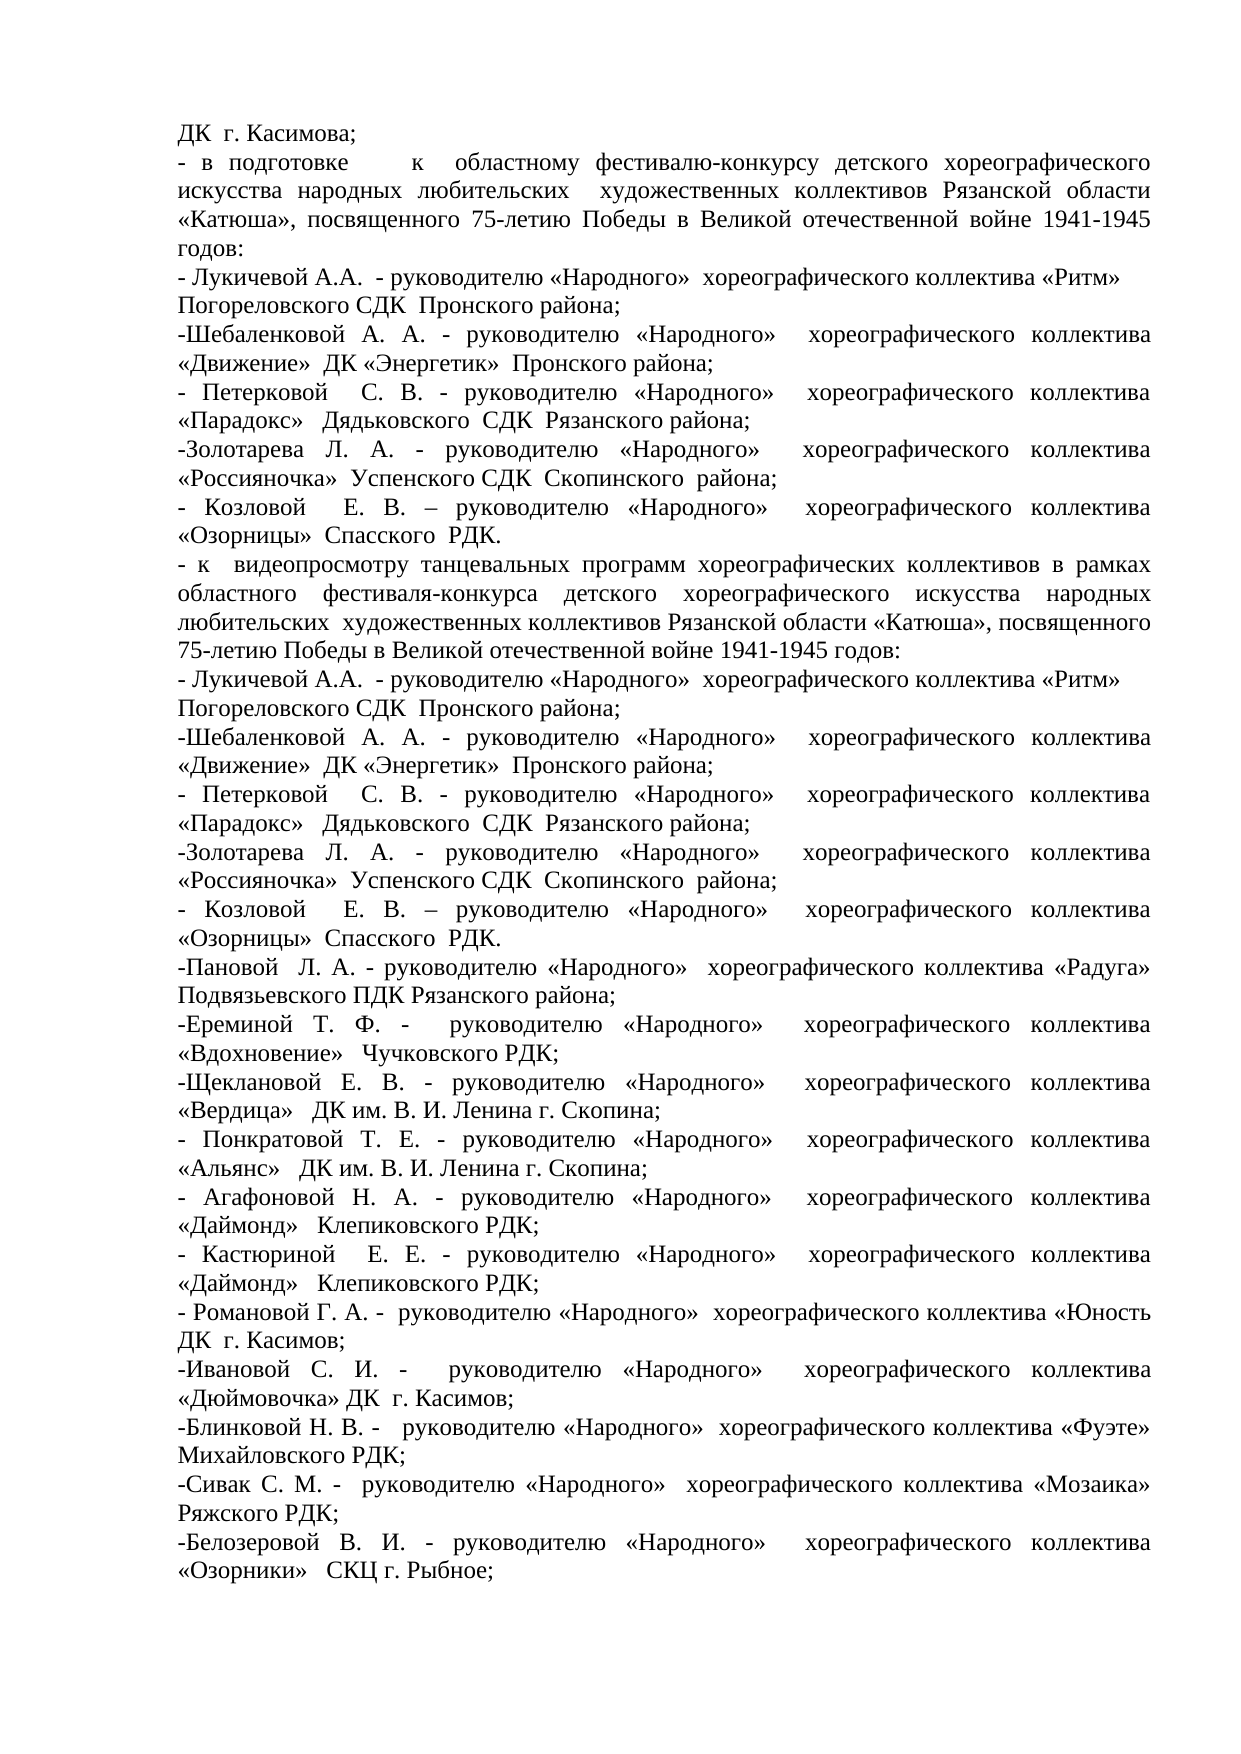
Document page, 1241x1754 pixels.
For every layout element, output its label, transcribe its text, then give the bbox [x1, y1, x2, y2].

text - Кастюриной Е. Е. - руководителю «Народного» хореографического коллектива «Даймонд» Клепиковского РДК; [177, 1239, 1152, 1297]
text ДК г. Касимова; [177, 118, 1152, 147]
text -Щеклановой Е. В. - руководителю «Народного» хореографического коллектива «Вердица» ДК им. В. И. Ленина г. Скопина; [177, 1067, 1152, 1124]
text -Шебаленковой А. А. - руководителю «Народного» хореографического коллектива «Движение» ДК «Энергетик» Пронского района; [177, 722, 1152, 779]
text -Белозеровой В. И. - руководителю «Народного» хореографического коллектива «Озорники» СКЦ г. Рыбное; [177, 1527, 1152, 1584]
text -Ереминой Т. Ф. - руководителю «Народного» хореографического коллектива «Вдохновение» Чучковского РДК; [177, 1009, 1152, 1067]
text - Лукичевой А.А. - руководителю «Народного» хореографического коллектива «Ритм» [177, 664, 1152, 693]
text -Шебаленковой А. А. - руководителю «Народного» хореографического коллектива «Движение» ДК «Энергетик» Пронского района; [177, 319, 1152, 377]
text - Козловой Е. В. – руководителю «Народного» хореографического коллектива «Озорницы» Спасского РДК. [177, 894, 1152, 952]
text Погореловского СДК Пронского района; [177, 291, 1152, 319]
text -Сивак С. М. - руководителю «Народного» хореографического коллектива «Мозаика» Ряжского РДК; [177, 1469, 1152, 1527]
text - Лукичевой А.А. - руководителю «Народного» хореографического коллектива «Ритм» [177, 262, 1152, 291]
text - Романовой Г. А. - руководителю «Народного» хореографического коллектива «Юность ДК г. Касимов; [177, 1297, 1152, 1354]
text Погореловского СДК Пронского района; [177, 693, 1152, 722]
text -Золотарева Л. А. - руководителю «Народного» хореографического коллектива «Россияночка» Успенского СДК Скопинского района; [177, 837, 1152, 894]
text - Петерковой С. В. - руководителю «Народного» хореографического коллектива «Парадокс» Дядьковского СДК Рязанского района; [177, 779, 1152, 837]
text - Козловой Е. В. – руководителю «Народного» хореографического коллектива «Озорницы» Спасского РДК. [177, 492, 1152, 549]
text - Петерковой С. В. - руководителю «Народного» хореографического коллектива «Парадокс» Дядьковского СДК Рязанского района; [177, 377, 1152, 434]
text - Понкратовой Т. Е. - руководителю «Народного» хореографического коллектива «Альянс» ДК им. В. И. Ленина г. Скопина; [177, 1124, 1152, 1182]
text -Блинковой Н. В. - руководителю «Народного» хореографического коллектива «Фуэте» Михайловского РДК; [177, 1412, 1152, 1469]
text -Золотарева Л. А. - руководителю «Народного» хореографического коллектива «Россияночка» Успенского СДК Скопинского района; [177, 434, 1152, 492]
text -Пановой Л. А. - руководителю «Народного» хореографического коллектива «Радуга» Подвязьевского ПДК Рязанского района; [177, 952, 1152, 1009]
text - Агафоновой Н. А. - руководителю «Народного» хореографического коллектива «Даймонд» Клепиковского РДК; [177, 1182, 1152, 1239]
text -Ивановой С. И. - руководителю «Народного» хореографического коллектива «Дюймовочка» ДК г. Касимов; [177, 1354, 1152, 1412]
text - к видеопросмотру танцевальных программ хореографических коллективов в рамках областного фестиваля-конкурса детского хореографического искусства народных любительских художественных коллективов Рязанской области «Катюша», посвященного 75-летию Победы в Великой отечественной войне 1941-1945 годов: [177, 549, 1152, 664]
